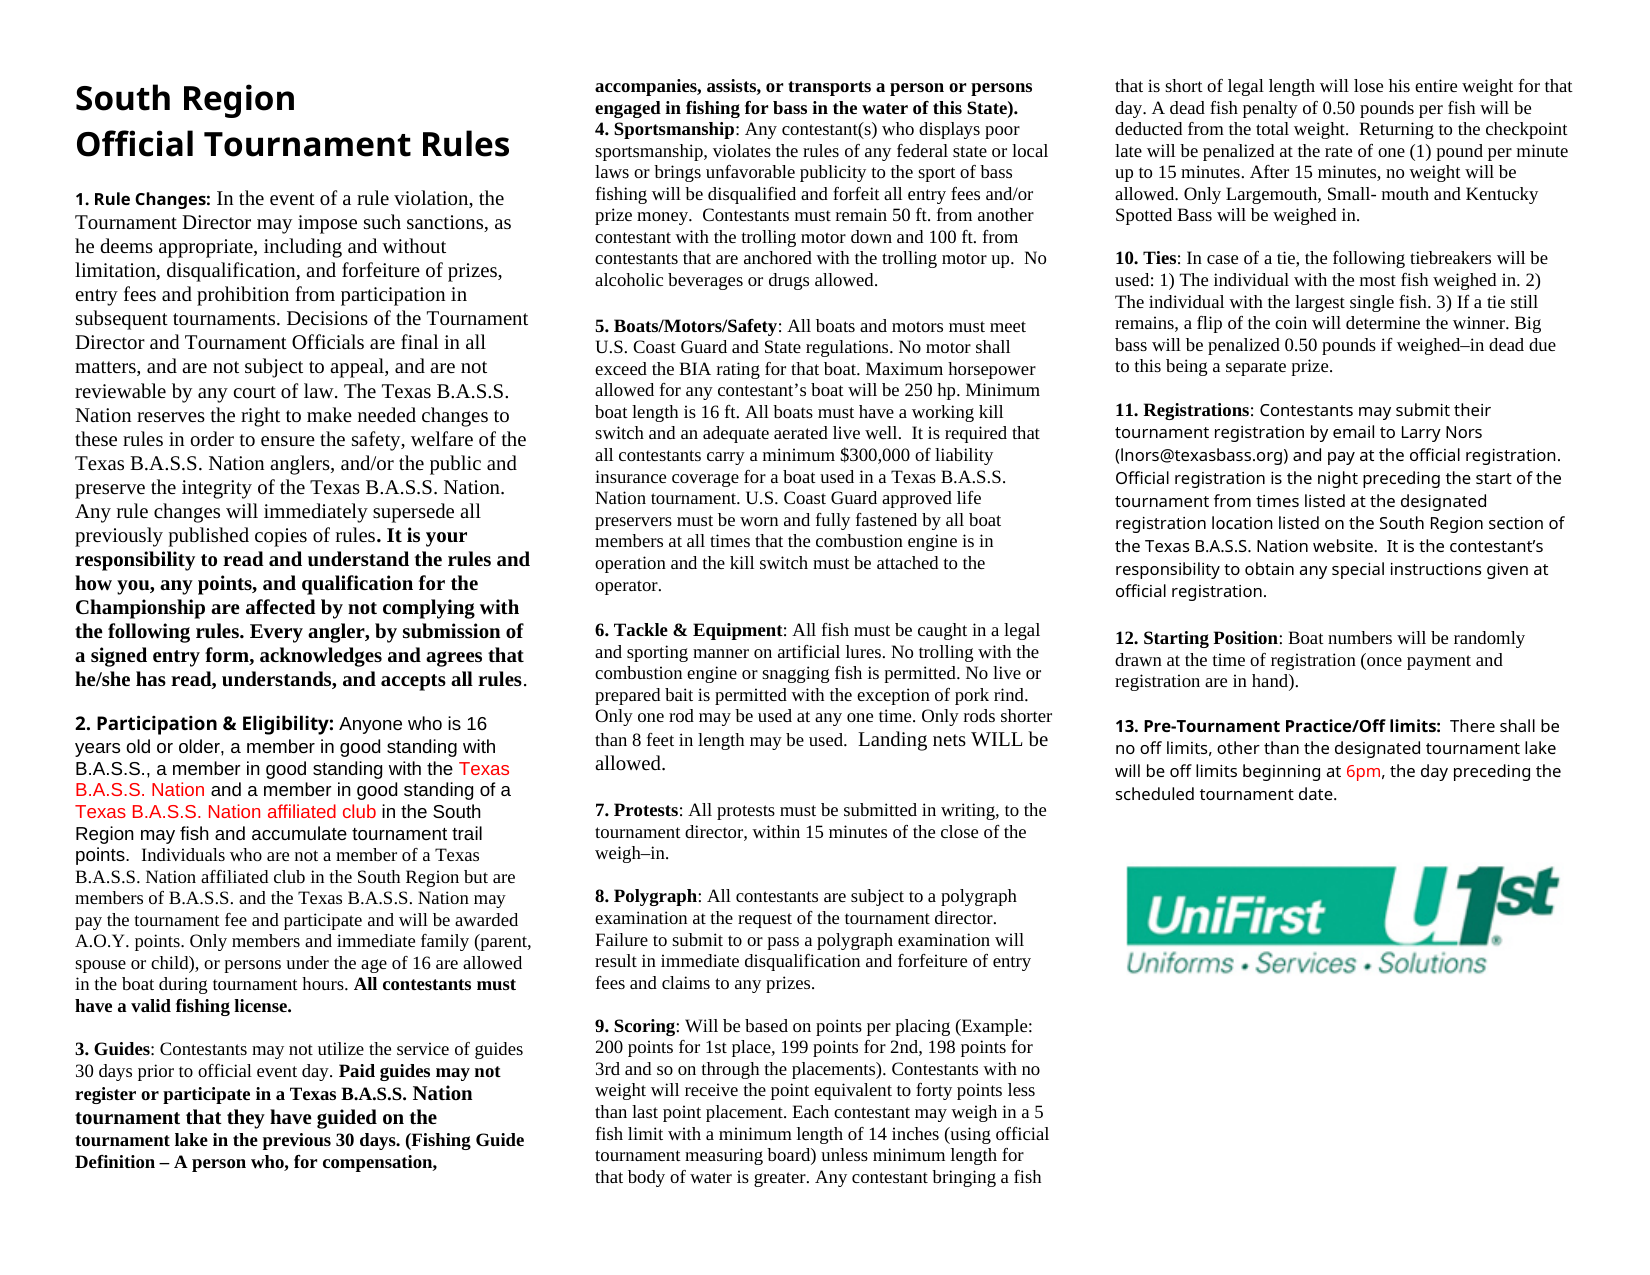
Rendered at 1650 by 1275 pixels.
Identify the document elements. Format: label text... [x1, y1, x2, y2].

text 12. Starting Position: Boat numbers will be randomly drawn at the time of registration (once payment and registration are in hand). [1115, 627, 1575, 692]
text 9. Scoring: Will be based on points per placing (Example: 200 points for 1st place, 199 points for 2nd, 198 points for 3rd and so on through the placements). Contestants with no weight will receive the point equivalent to forty points less than last point placement. Each contestant may weigh in a 5 fish limit with a minimum length of 14 inches (using official tournament measuring board) unless minimum length for that body of water is greater. Any contestant bringing a fish that is short of legal length will lose his entire weight for that day. A dead fish penalty of 0.50 pounds per fish will be deducted from the total weight. Returning to the checkpoint late will be penalized at the rate of one (1) pound per minute up to 15 minutes. After 15 minutes, no weight will be allowed. Only Largemouth, Small- mouth and Kentucky Spotted Bass will be weighed in. [1115, 75, 1575, 226]
text 13. Pre-Tournament Practice/Off limits: There shall be no off limits, other than the designated tournament lake will be off limits beginning at 6pm, the day preceding the scheduled tournament date. [1115, 714, 1575, 805]
text 5. Boats/Motors/Safety: All boats and motors must meet U.S. Coast Guard and State regulations. No motor shall exceed the BIA rating for that boat. Maximum horsepower allowed for any contestant’s boat will be 250 hp. Minimum boat length is 16 ft. All boats must have a working kill switch and an adequate aerated live well. It is required that all contestants carry a minimum $300,000 of liability insurance coverage for a boat used in a Texas B.A.S.S. Nation tournament. U.S. Coast Guard approved life preservers must be worn and fully fastened by all boat members at all times that the combustion engine is in operation and the kill switch must be attached to the operator. [595, 315, 1055, 595]
text South Region [75, 75, 535, 120]
text 4. Sportsmanship: Any contestant(s) who displays poor sportsmanship, violates the rules of any federal state or local laws or brings unfavorable publicity to the sport of bass fishing will be disqualified and forfeit all entry fees and/or prize money. Contestants must remain 50 ft. from another contestant with the trolling motor down and 100 ft. from contestants that are anchored with the trolling motor up. No alcoholic beverages or drugs allowed. [595, 118, 1055, 291]
text 8. Polygraph: All contestants are subject to a polygraph examination at the request of the tournament director. Failure to submit to or pass a polygraph examination will result in immediate disqualification and forfeiture of entry fees and claims to any prizes. [595, 885, 1055, 993]
text Official Tournament Rules [75, 120, 535, 166]
text 10. Ties: In case of a tie, the following tiebreakers will be used: 1) The individual with the most fish weighed in. 2) The individual with the largest single fish. 3) If a tie still remains, a flip of the coin will determine the winner. Big bass will be penalized 0.50 pounds if weighed–in dead due to this being a separate prize. [1115, 247, 1575, 377]
text 7. Protests: All protests must be submitted in writing, to the tournament director, within 15 minutes of the close of the weigh–in. [595, 799, 1055, 864]
text 3. Guides: Contestants may not utilize the service of guides 30 days prior to official event day. Paid guides may not register or participate in a Texas B.A.S.S. Nation tournament that they have guided on the tournament lake in the previous 30 days. (Fishing Guide Definition – A person who, for compensation, accompanies, assists, or transports a person or persons engaged in fishing for bass in the water of this State). [75, 1038, 535, 1172]
text 1. Rule Changes: In the event of a rule violation, the Tournament Director may impose such sanctions, as he deems appropriate, including and without limitation, disqualification, and forfeiture of prizes, entry fees and prohibition from participation in subsequent tournaments. Decisions of the Tournament Director and Tournament Officials are final in all matters, and are not subject to appeal, and are not reviewable by any court of law. The Texas B.A.S.S. Nation reserves the right to make needed changes to these rules in order to ensure the safety, welfare of the Texas B.A.S.S. Nation anglers, and/or the public and preserve the integrity of the Texas B.A.S.S. Nation. Any rule changes will immediately supersede all previously published copies of rules. It is your responsibility to read and understand the rules and how you, any points, and qualification for the Championship are affected by not complying with the following rules. Every angler, by submission of a signed entry form, acknowledges and agrees that he/she has read, understands, and accepts all rules. [75, 186, 535, 691]
text 6. Tackle & Equipment: All fish must be caught in a legal and sporting manner on artificial lures. No trolling with the combustion engine or snagging fish is permitted. No live or prepared bait is permitted with the exception of pork rind. Only one rod may be used at any one time. Only rods shorter than 8 feet in length may be used. Landing nets WILL be allowed. [595, 619, 1055, 775]
picture [1126, 862, 1564, 980]
text 9. Scoring: Will be based on points per placing (Example: 200 points for 1st place, 199 points for 2nd, 198 points for 3rd and so on through the placements). Contestants with no weight will receive the point equivalent to forty points less than last point placement. Each contestant may weigh in a 5 fish limit with a minimum length of 14 inches (using official tournament measuring board) unless minimum length for that body of water is greater. Any contestant bringing a fish that is short of legal length will lose his entire weight for that day. A dead fish penalty of 0.50 pounds per fish will be deducted from the total weight. Returning to the checkpoint late will be penalized at the rate of one (1) pound per minute up to 15 minutes. After 15 minutes, no weight will be allowed. Only Largemouth, Small- mouth and Kentucky Spotted Bass will be weighed in. [595, 1015, 1055, 1187]
list 2. Participation & Eligibility: Anyone who is 16 years old or older, a member in good standing with B.A.S.S., a member in good standing with the Texas B.A.S.S. Nation and a member in good standing of a Texas B.A.S.S. Nation affiliated club in the South Region may fish and accumulate tournament trail points. Individuals who are not a member of a Texas B.A.S.S. Nation affiliated club in the South Region but are members of B.A.S.S. and the Texas B.A.S.S. Nation may pay the tournament fee and participate and will be awarded A.O.Y. points. Only members and immediate family (parent, spouse or child), or persons under the age of 16 are allowed in the boat during tournament hours. All contestants must have a valid fishing license. [75, 711, 535, 1016]
text 11. Registrations: Contestants may submit their tournament registration by email to Larry Nors (lnors@texasbass.org) and pay at the official registration. Official registration is the night preceding the start of the tournament from times listed at the designated registration location listed on the South Region section of the Texas B.A.S.S. Nation website. It is the contestant’s responsibility to obtain any special instructions given at official registration. [1115, 398, 1575, 603]
